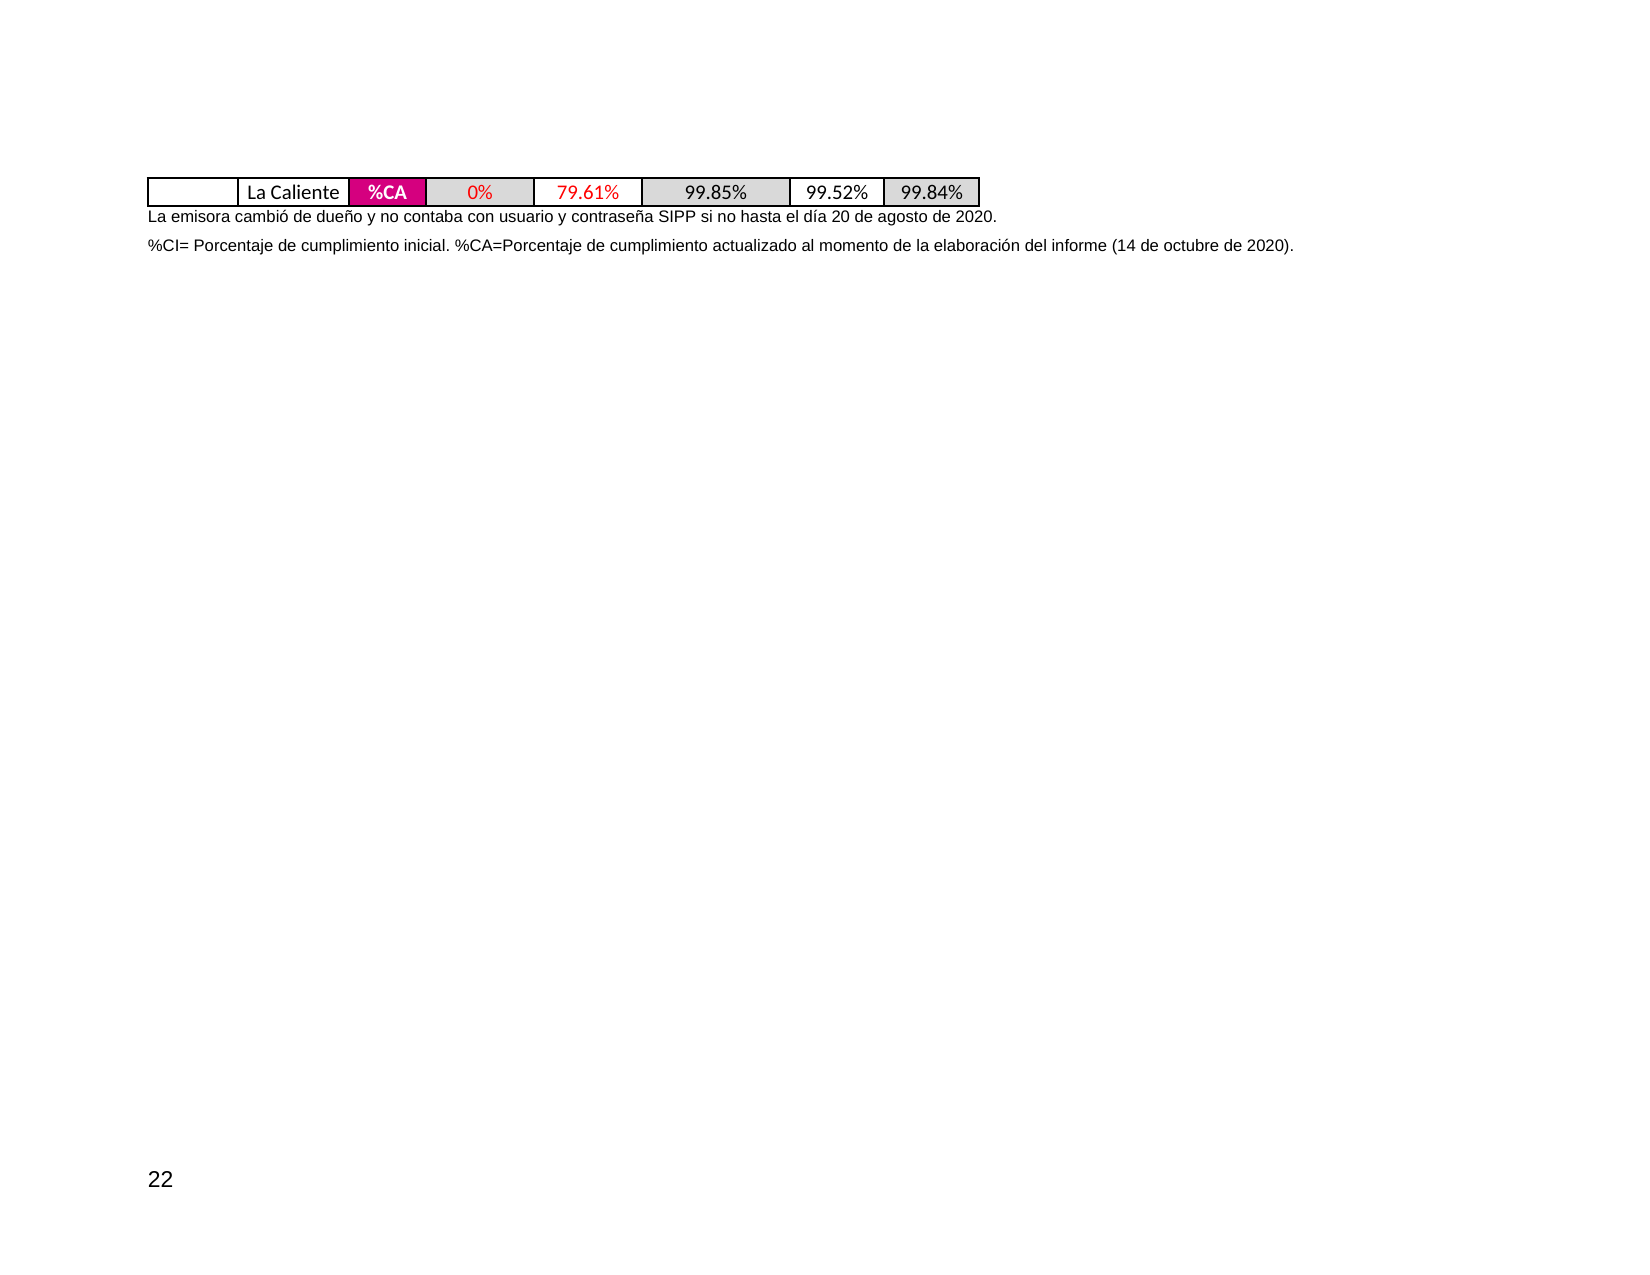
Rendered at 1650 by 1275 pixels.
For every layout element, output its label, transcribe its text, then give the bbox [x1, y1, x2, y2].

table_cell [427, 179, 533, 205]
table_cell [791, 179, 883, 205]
text %CI= Porcentaje de cumplimiento inicial. %CA=Porcentaje de cumplimiento actualizado al momento de la elaboración del informe (14 de octubre de 2020). [148, 236, 1484, 255]
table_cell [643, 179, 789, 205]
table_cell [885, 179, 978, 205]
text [148, 207, 1484, 226]
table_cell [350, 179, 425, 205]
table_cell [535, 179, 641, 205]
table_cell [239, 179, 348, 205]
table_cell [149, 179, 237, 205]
